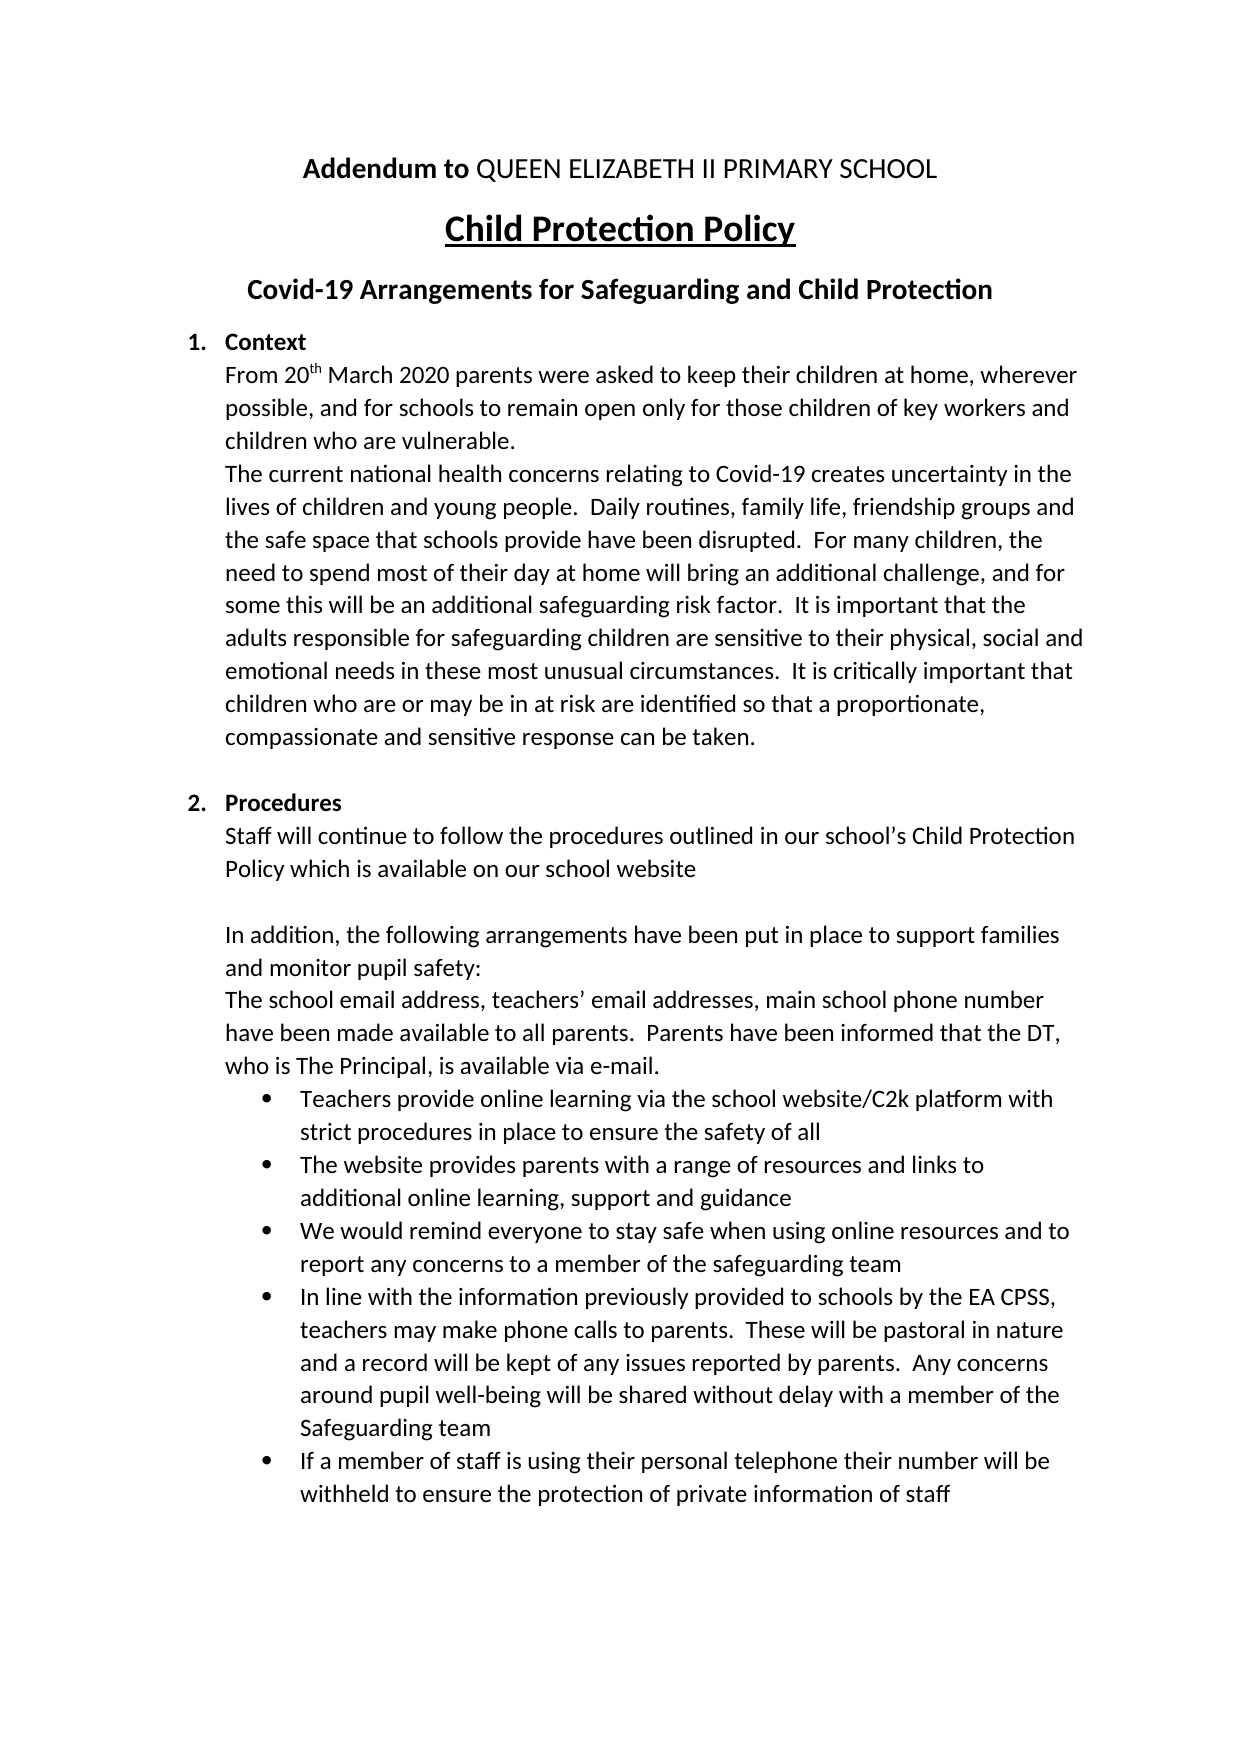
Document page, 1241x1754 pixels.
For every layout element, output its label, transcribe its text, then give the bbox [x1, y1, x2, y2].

list The current national health concerns relating to Covid-19 creates uncertainty in the lives of children and young people. Daily routines, family life, friendship groups and the safe space that schools provide have been disrupted. For many children, the need to spend most of their day at home will bring an additional challenge, and for some this will be an additional safeguarding risk factor. It is important that the adults responsible for safeguarding children are sensitive to their physical, social and emotional needs in these most unusual circumstances. It is critically important that children who are or may be in at risk are identified so that a proportionate, compassionate and sensitive response can be taken. [225, 458, 1090, 752]
list In addition, the following arrangements have been put in place to support families and monitor pupil safety: [225, 919, 1090, 982]
list Procedures [187, 787, 1090, 818]
list If a member of staff is using their personal telephone their number will be withheld to ensure the protection of private information of staff [262, 1446, 1090, 1509]
text Addendum to QUEEN ELIZABETH II PRIMARY SCHOOL [150, 150, 1090, 186]
list The school email address, teachers’ email addresses, main school phone number have been made available to all parents. Parents have been informed that the DT, who is The Principal, is available via e-mail. [225, 985, 1090, 1081]
list Context [187, 326, 1090, 357]
list From 20th March 2020 parents were asked to keep their children at home, wherever possible, and for schools to remain open only for those children of key workers and children who are vulnerable. [225, 359, 1090, 456]
list Teachers provide online learning via the school website/C2k platform with strict procedures in place to ensure the safety of all [262, 1083, 1090, 1147]
list We would remind everyone to stay safe when using online resources and to report any concerns to a member of the safeguarding team [262, 1215, 1090, 1278]
text Covid-19 Arrangements for Safeguarding and Child Protection [150, 271, 1090, 307]
text Child Protection Policy [150, 205, 1090, 251]
list The website provides parents with a range of resources and links to additional online learning, support and guidance [262, 1149, 1090, 1213]
list Staff will continue to follow the procedures outlined in our school’s Child Protection Policy which is available on our school website [225, 820, 1090, 883]
list In line with the information previously provided to schools by the EA CPSS, teachers may make phone calls to parents. These will be pastoral in nature and a record will be kept of any issues reported by parents. Any concerns around pupil well-being will be shared without delay with a member of the Safeguarding team [262, 1281, 1090, 1443]
